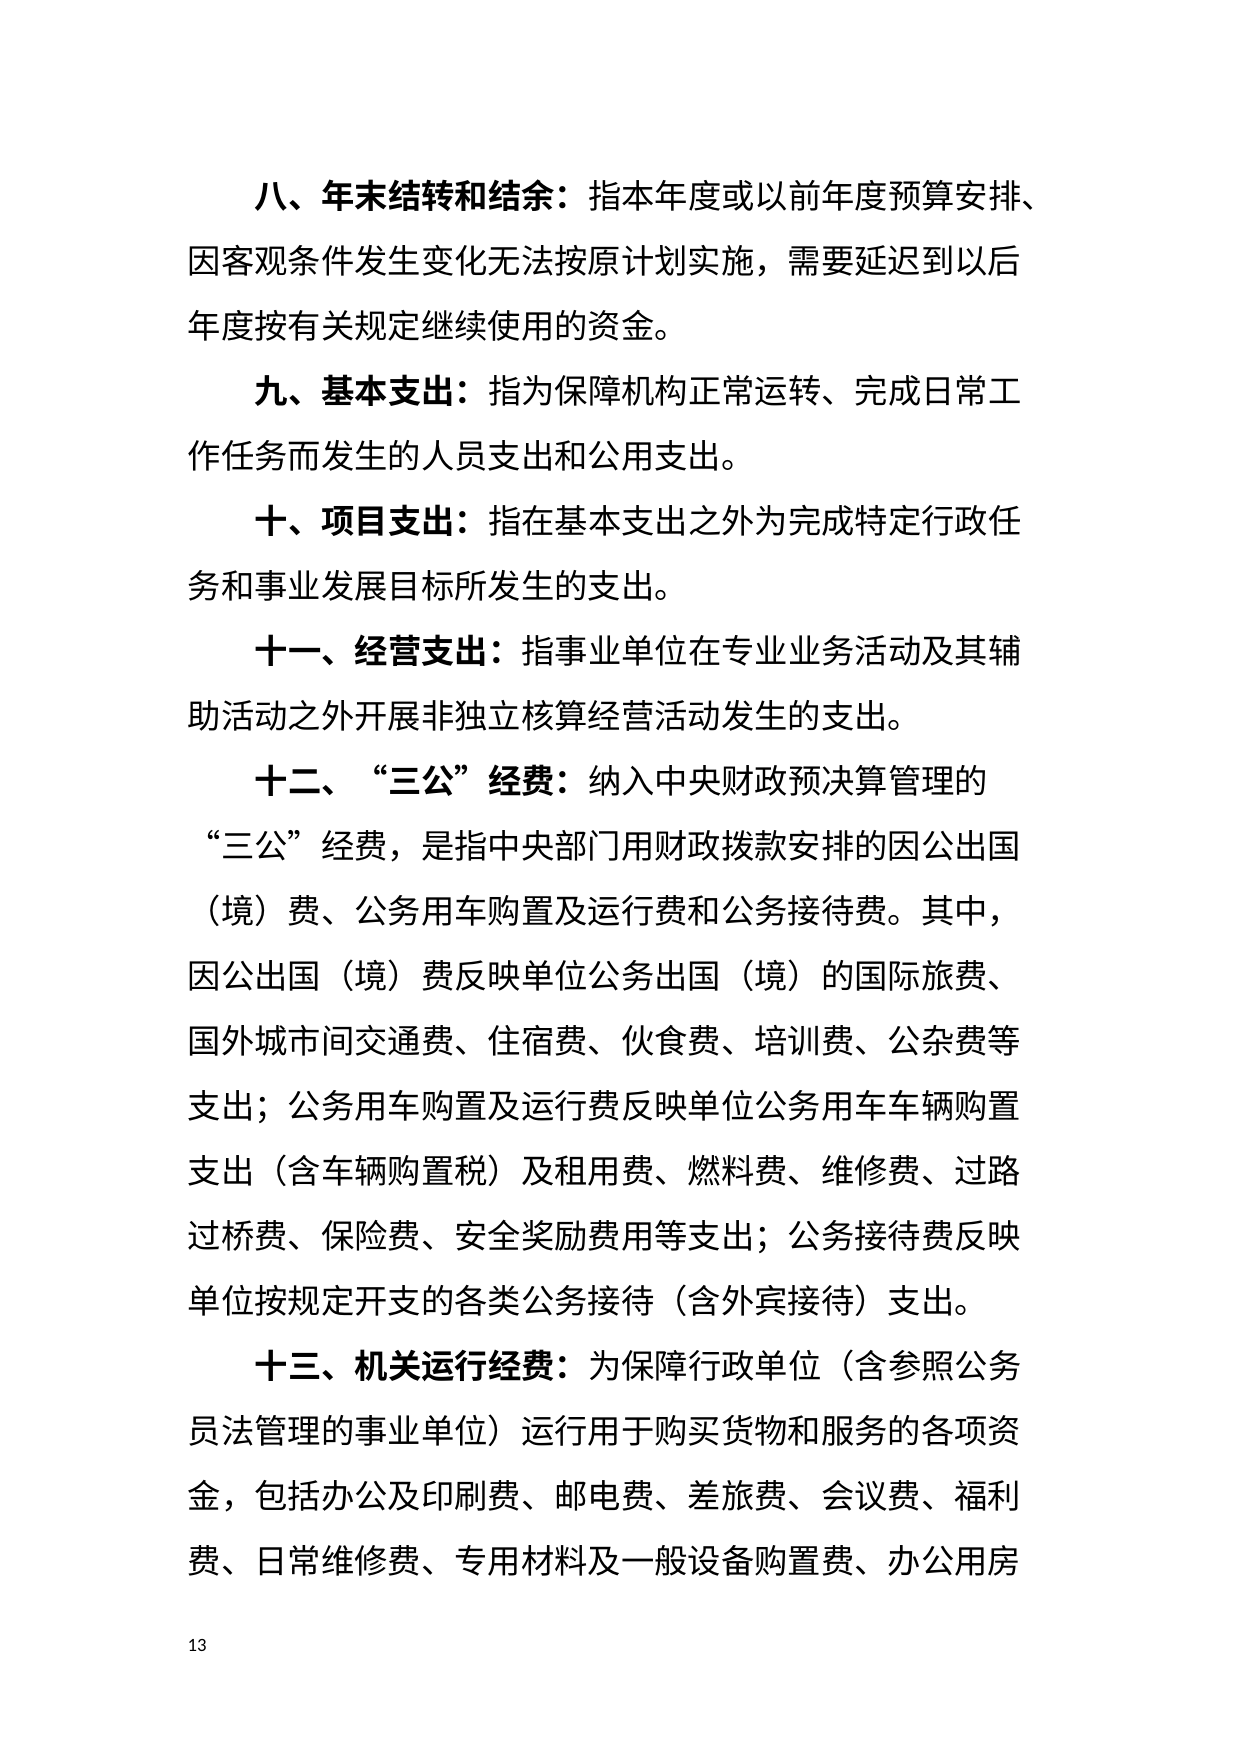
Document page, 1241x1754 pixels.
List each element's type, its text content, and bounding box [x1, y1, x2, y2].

text 九、基本支出：指为保障机构正常运转、完成日常工 [187, 357, 1053, 422]
text 作任务而发生的人员支出和公用支出。 [187, 422, 1053, 487]
text 十一、经营支出：指事业单位在专业业务活动及其辅助活动之外开展非独立核算经营活动发生的支出。 [187, 617, 1053, 747]
text 八、年末结转和结余：指本年度或以前年度预算安排、因客观条件发生变化无法按原计划实施，需要延迟到以后年度按有关规定继续使用的资金。 [187, 162, 1053, 357]
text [187, 1332, 1053, 1592]
text 十二、“三公”经费：纳入中央财政预决算管理的“三公”经费，是指中央部门用财政拨款安排的因公出国（境）费、公务用车购置及运行费和公务接待费。其中，因公出国（境）费反映单位公务出国（境）的国际旅费、国外城市间交通费、住宿费、伙食费、培训费、公杂费等支出；公务用车购置及运行费反映单位公务用车车辆购置支出（含车辆购置税）及租用费、燃料费、维修费、过路过桥费、保险费、安全奖励费用等支出；公务接待费反映单位按规定开支的各类公务接待（含外宾接待）支出。 [187, 747, 1053, 1332]
text 十、项目支出：指在基本支出之外为完成特定行政任务和事业发展目标所发生的支出。 [187, 487, 1053, 617]
